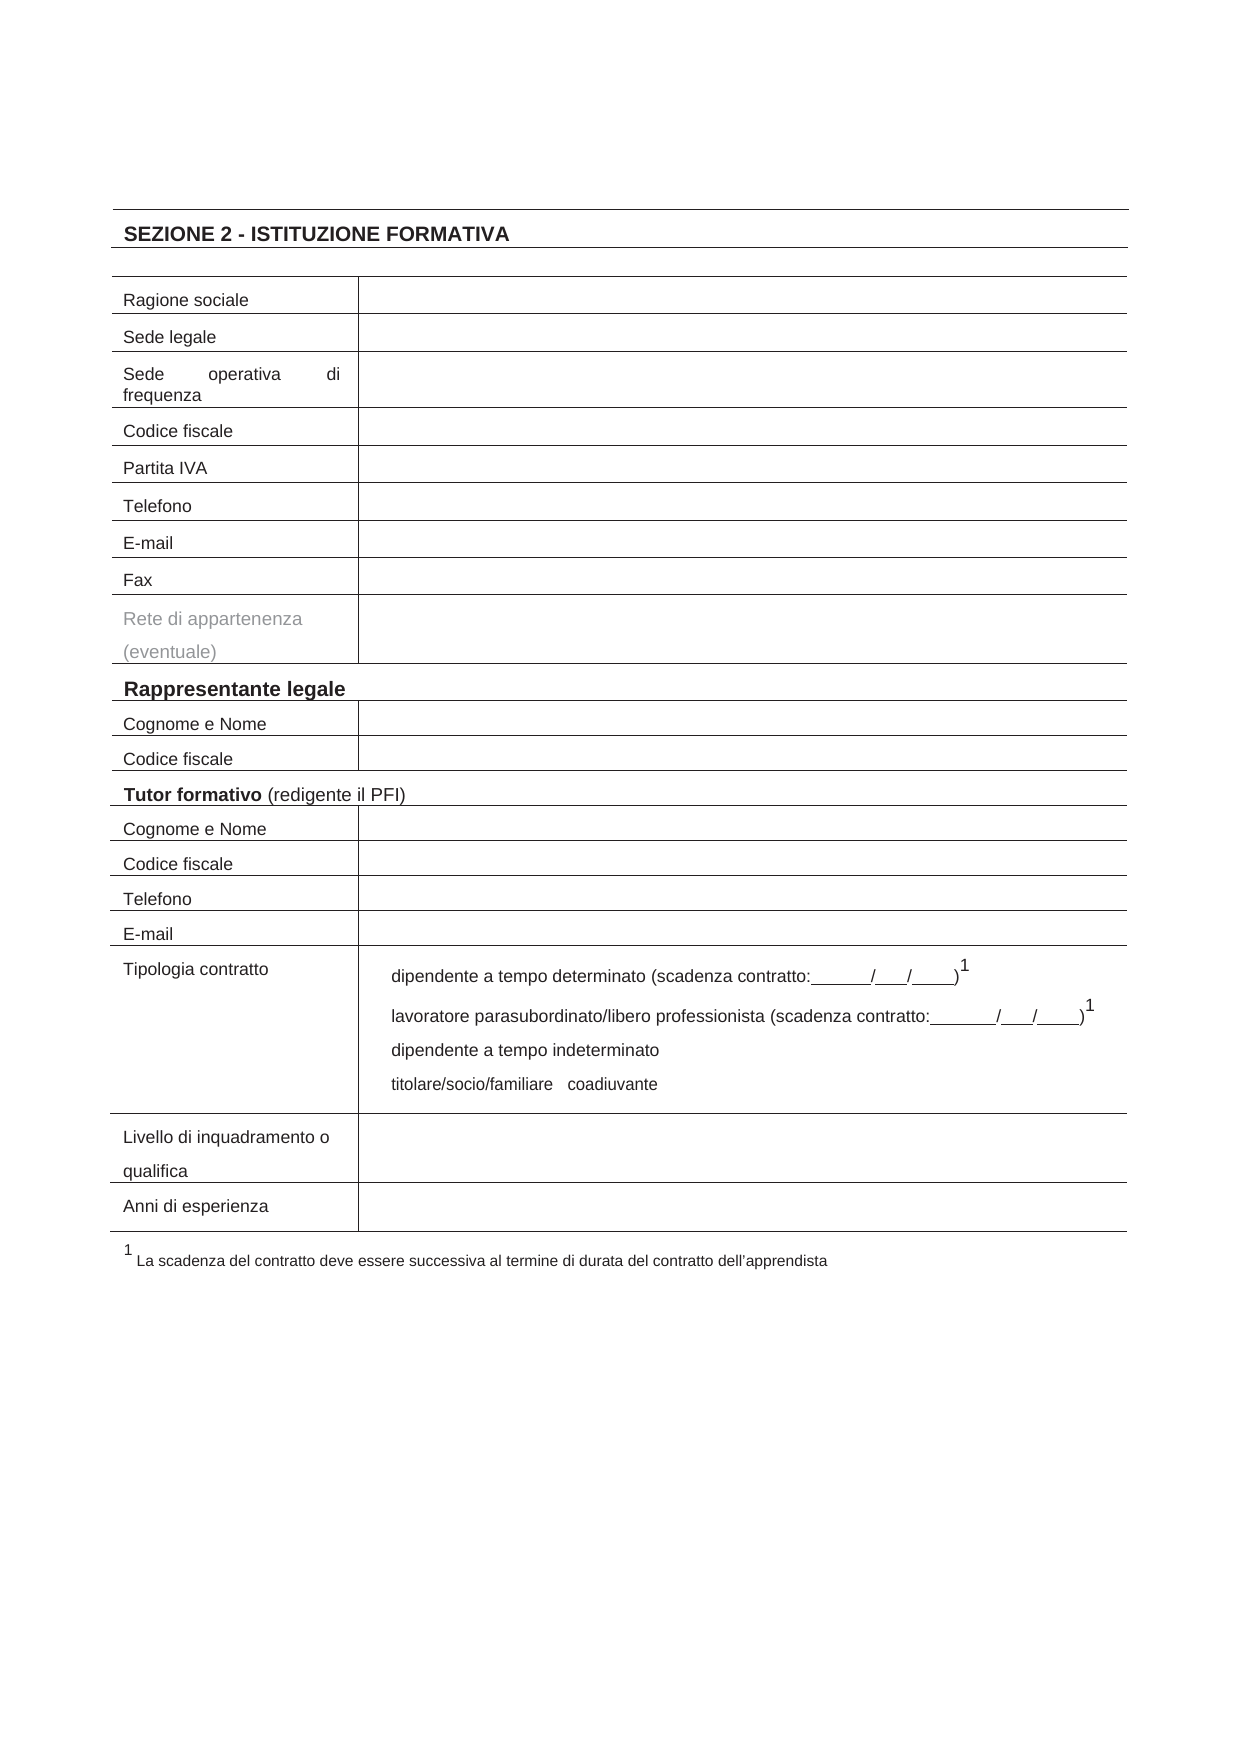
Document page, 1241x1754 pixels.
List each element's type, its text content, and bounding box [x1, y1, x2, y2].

table_header [359, 806, 1127, 840]
table_cell Rete di appartenenza (eventuale) [112, 595, 358, 663]
table_cell [359, 521, 1127, 557]
table_cell [359, 408, 1127, 445]
table_cell [359, 352, 1127, 407]
table_cell Telefono [110, 876, 358, 910]
table_cell E-mail [110, 911, 358, 945]
table_cell [359, 911, 1127, 945]
table_cell Tipologia contratto [110, 946, 358, 1113]
table_cell [359, 558, 1127, 594]
table_cell [359, 483, 1127, 519]
text Rappresentante legale [123, 676, 1140, 700]
table_cell dipendente a tempo determinato (scadenza contratto: / / )1 lavoratore parasubordinato/libero professionista (scadenza contratto: / / )1 dipendente a tempo indeterminato titolare/socio/familiare coadiuvante [359, 946, 1127, 1113]
table_cell Anni di esperienza [110, 1183, 358, 1231]
table_header Cognome e Nome [112, 701, 358, 735]
table_cell Sede operativa di frequenza [112, 352, 358, 407]
text Tutor formativo (redigente il PFI) [123, 783, 1140, 805]
table_cell Sede legale [112, 314, 358, 351]
table_cell Livello di inquadramento o qualifica [110, 1114, 358, 1182]
table_cell E-mail [112, 521, 358, 557]
table_cell [359, 841, 1127, 875]
table_cell Codice fiscale [110, 841, 358, 875]
table_header [359, 277, 1127, 313]
table_cell [359, 1183, 1127, 1231]
table_cell [359, 1114, 1127, 1182]
table_cell Codice fiscale [112, 408, 358, 445]
table_cell [359, 595, 1127, 663]
table_cell Partita IVA [112, 446, 358, 482]
table_header [359, 701, 1127, 735]
table_header Cognome e Nome [110, 806, 358, 840]
table_cell Fax [112, 558, 358, 594]
table_cell [359, 314, 1127, 351]
table_cell [359, 736, 1127, 770]
table_cell Telefono [112, 483, 358, 519]
table_cell Codice fiscale [112, 736, 358, 770]
text 1 La scadenza del contratto deve essere successiva al termine di durata del contratto dell’apprendista [123, 1241, 1140, 1269]
text SEZIONE 2 - ISTITUZIONE FORMATIVA [123, 222, 1140, 246]
table_cell [359, 876, 1127, 910]
table_header Ragione sociale [112, 277, 358, 313]
table_cell [359, 446, 1127, 482]
